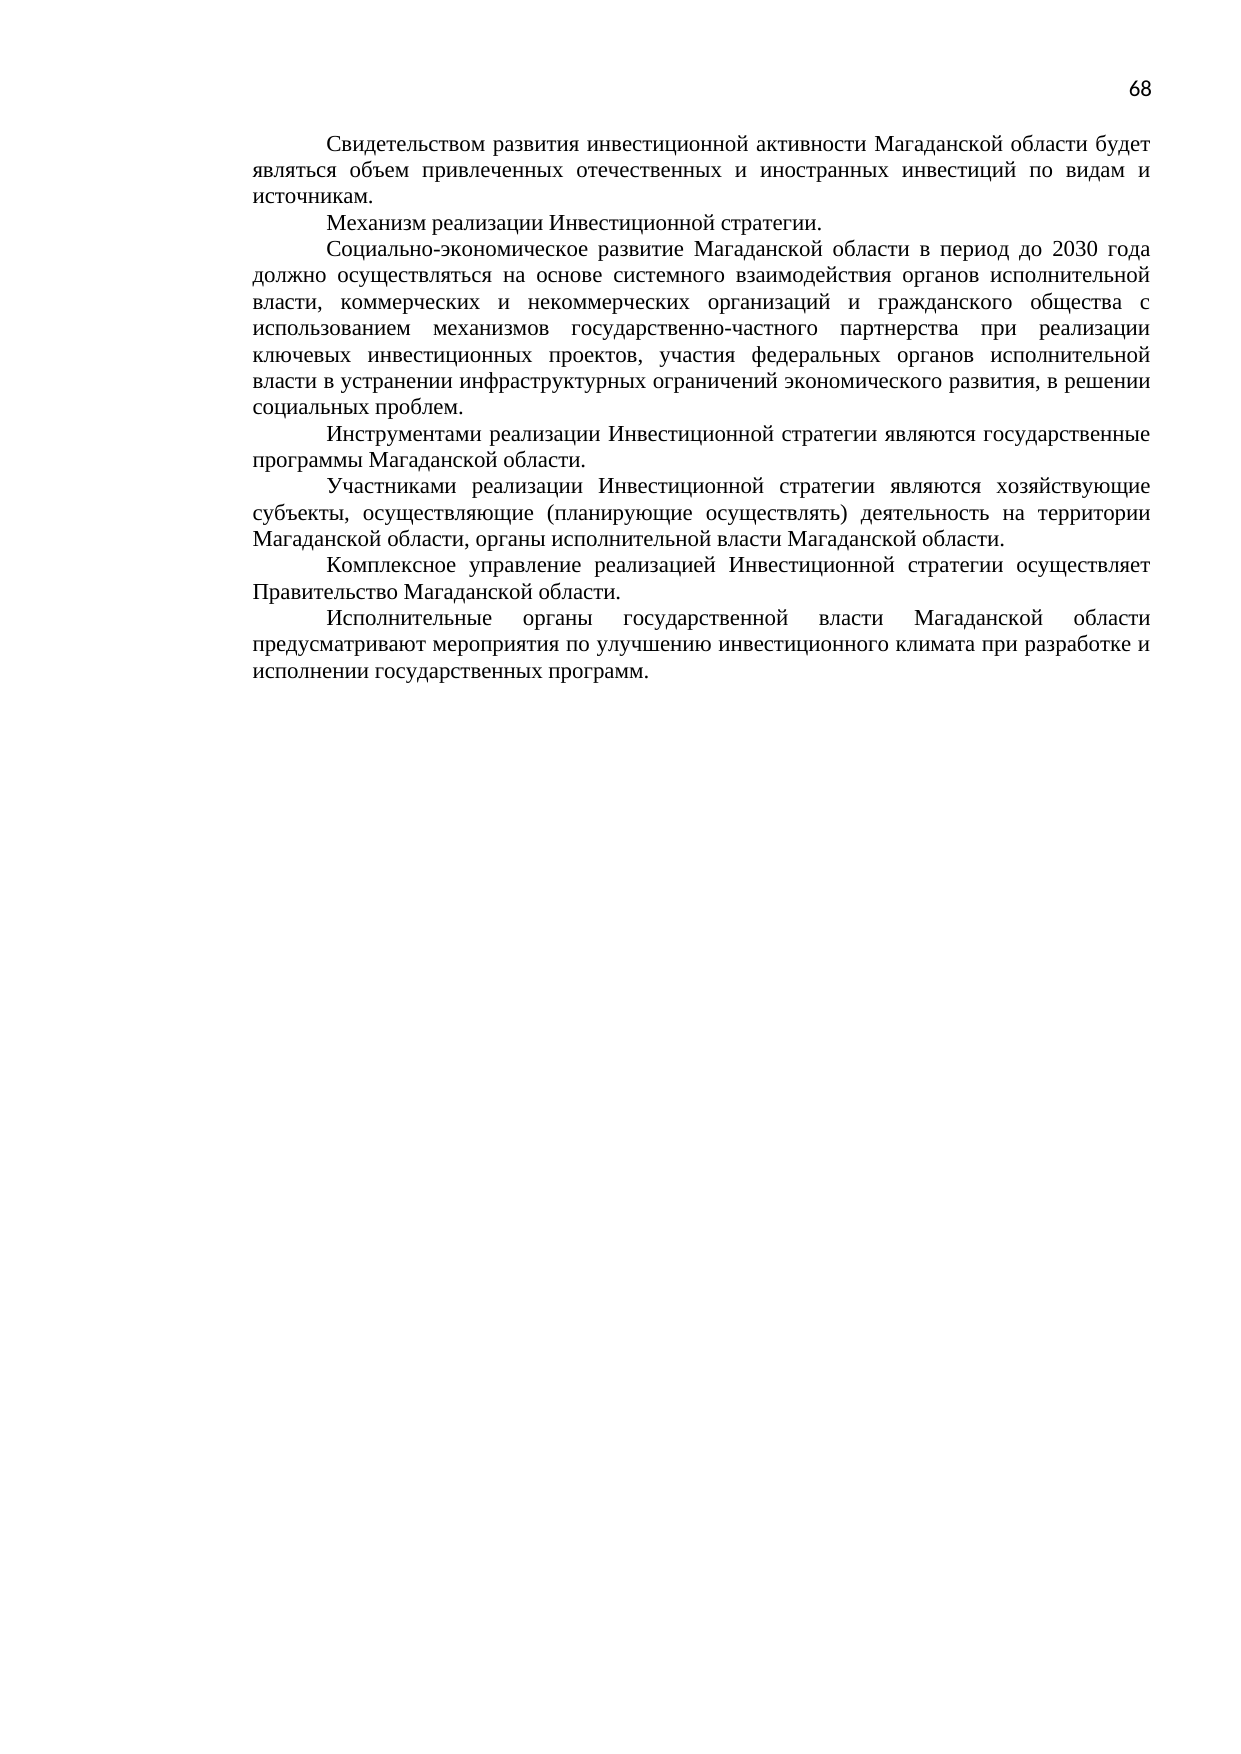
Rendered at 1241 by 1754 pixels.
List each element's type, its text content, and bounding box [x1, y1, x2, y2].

text Механизм реализации Инвестиционной стратегии. [252, 209, 1152, 235]
text Социально-экономическое развитие Магаданской области в период до 2030 года должно осуществляться на основе системного взаимодействия органов исполнительной власти, коммерческих и некоммерческих организаций и гражданского общества с использованием механизмов государственно-частного партнерства при реализации ключевых инвестиционных проектов, участия федеральных органов исполнительной власти в устранении инфраструктурных ограничений экономического развития, в решении социальных проблем. [252, 235, 1152, 420]
text Свидетельством развития инвестиционной активности Магаданской области будет являться объем привлеченных отечественных и иностранных инвестиций по видам и источникам. [252, 130, 1152, 209]
text Исполнительные органы государственной власти Магаданской области предусматривают мероприятия по улучшению инвестиционного климата при разработке и исполнении государственных программ. [252, 604, 1152, 683]
text Инструментами реализации Инвестиционной стратегии являются государственные программы Магаданской области. [252, 420, 1152, 472]
text Участниками реализации Инвестиционной стратегии являются хозяйствующие субъекты, осуществляющие (планирующие осуществлять) деятельность на территории Магаданской области, органы исполнительной власти Магаданской области. [252, 472, 1152, 551]
text Комплексное управление реализацией Инвестиционной стратегии осуществляет Правительство Магаданской области. [252, 551, 1152, 604]
